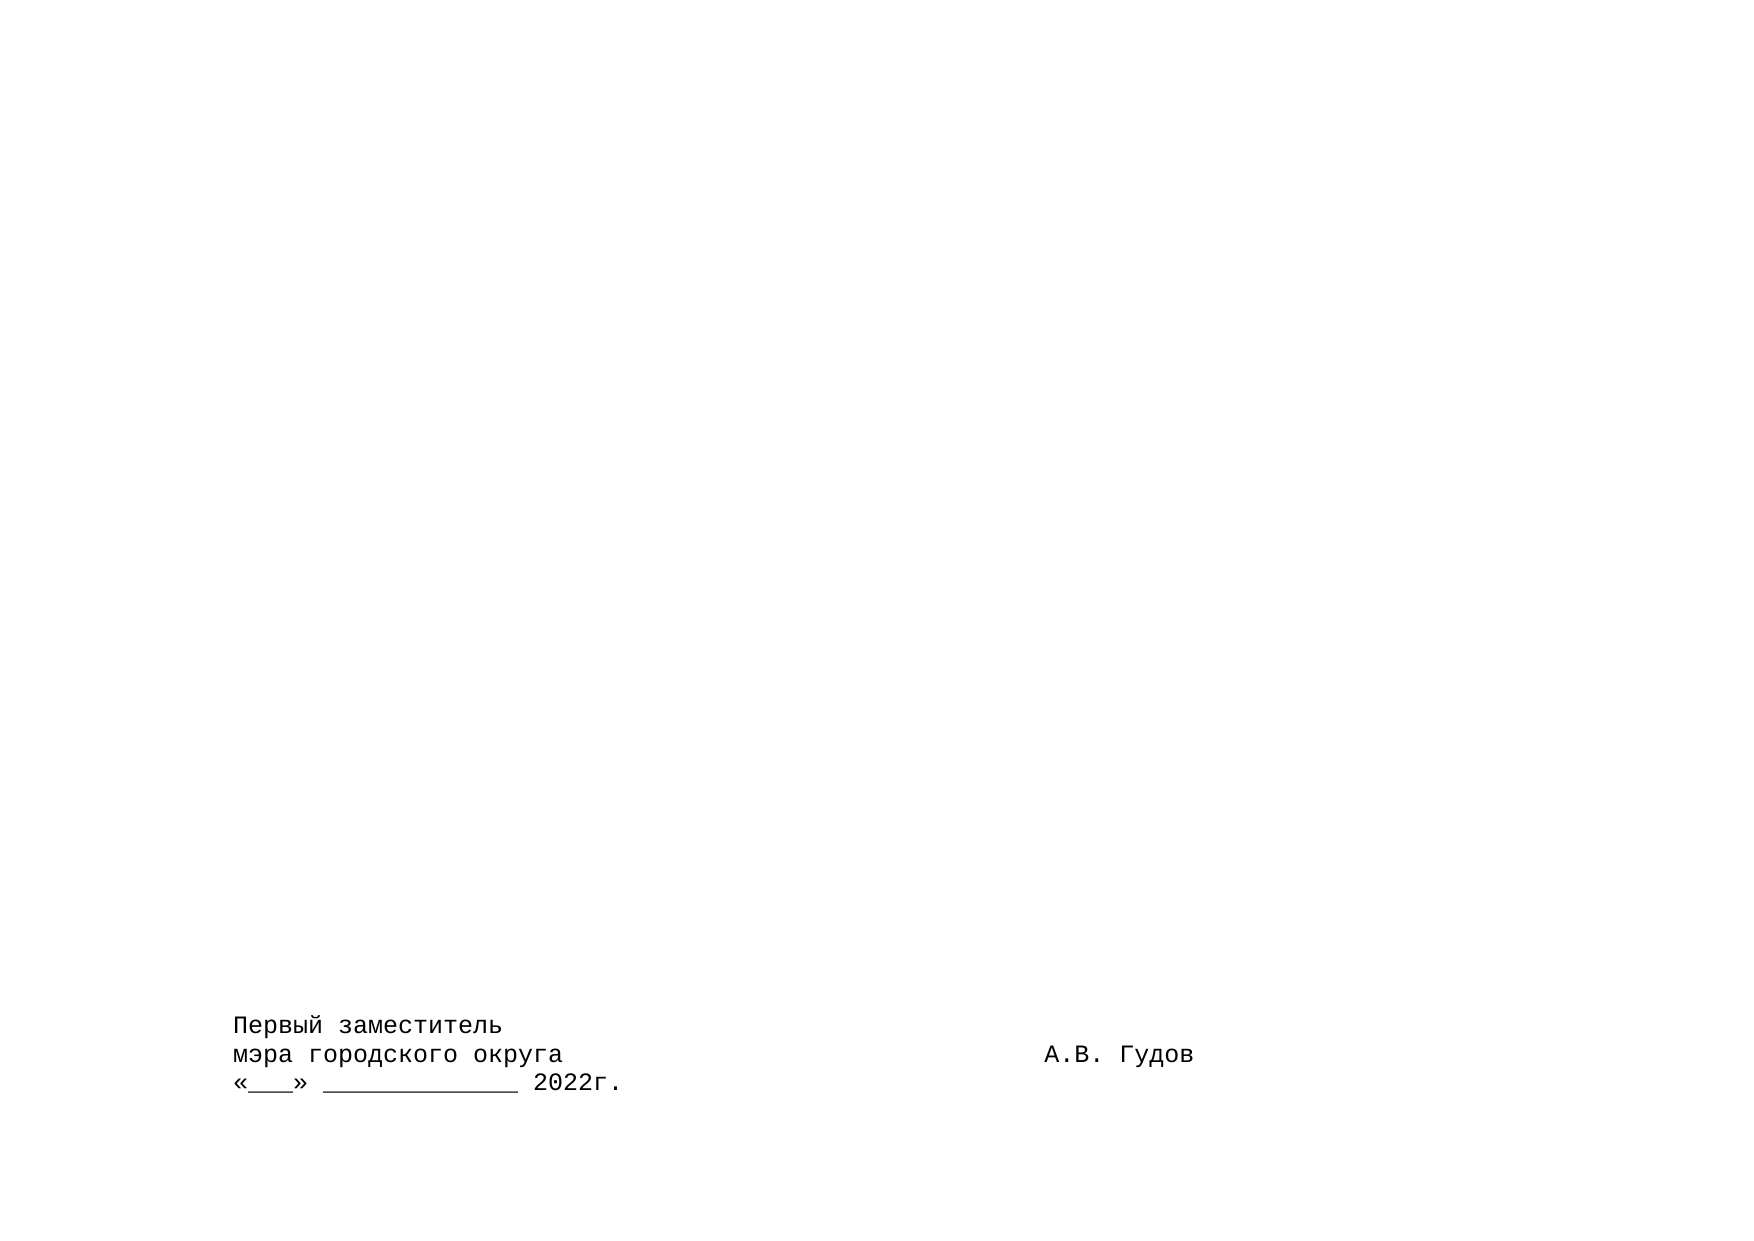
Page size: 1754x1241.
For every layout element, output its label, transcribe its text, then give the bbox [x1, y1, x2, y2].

text мэра городского округа А.В. Гудов [233, 1041, 1695, 1070]
text Первый заместитель [233, 1013, 1695, 1041]
text «___» _____________ 2022г. [233, 1070, 1695, 1098]
